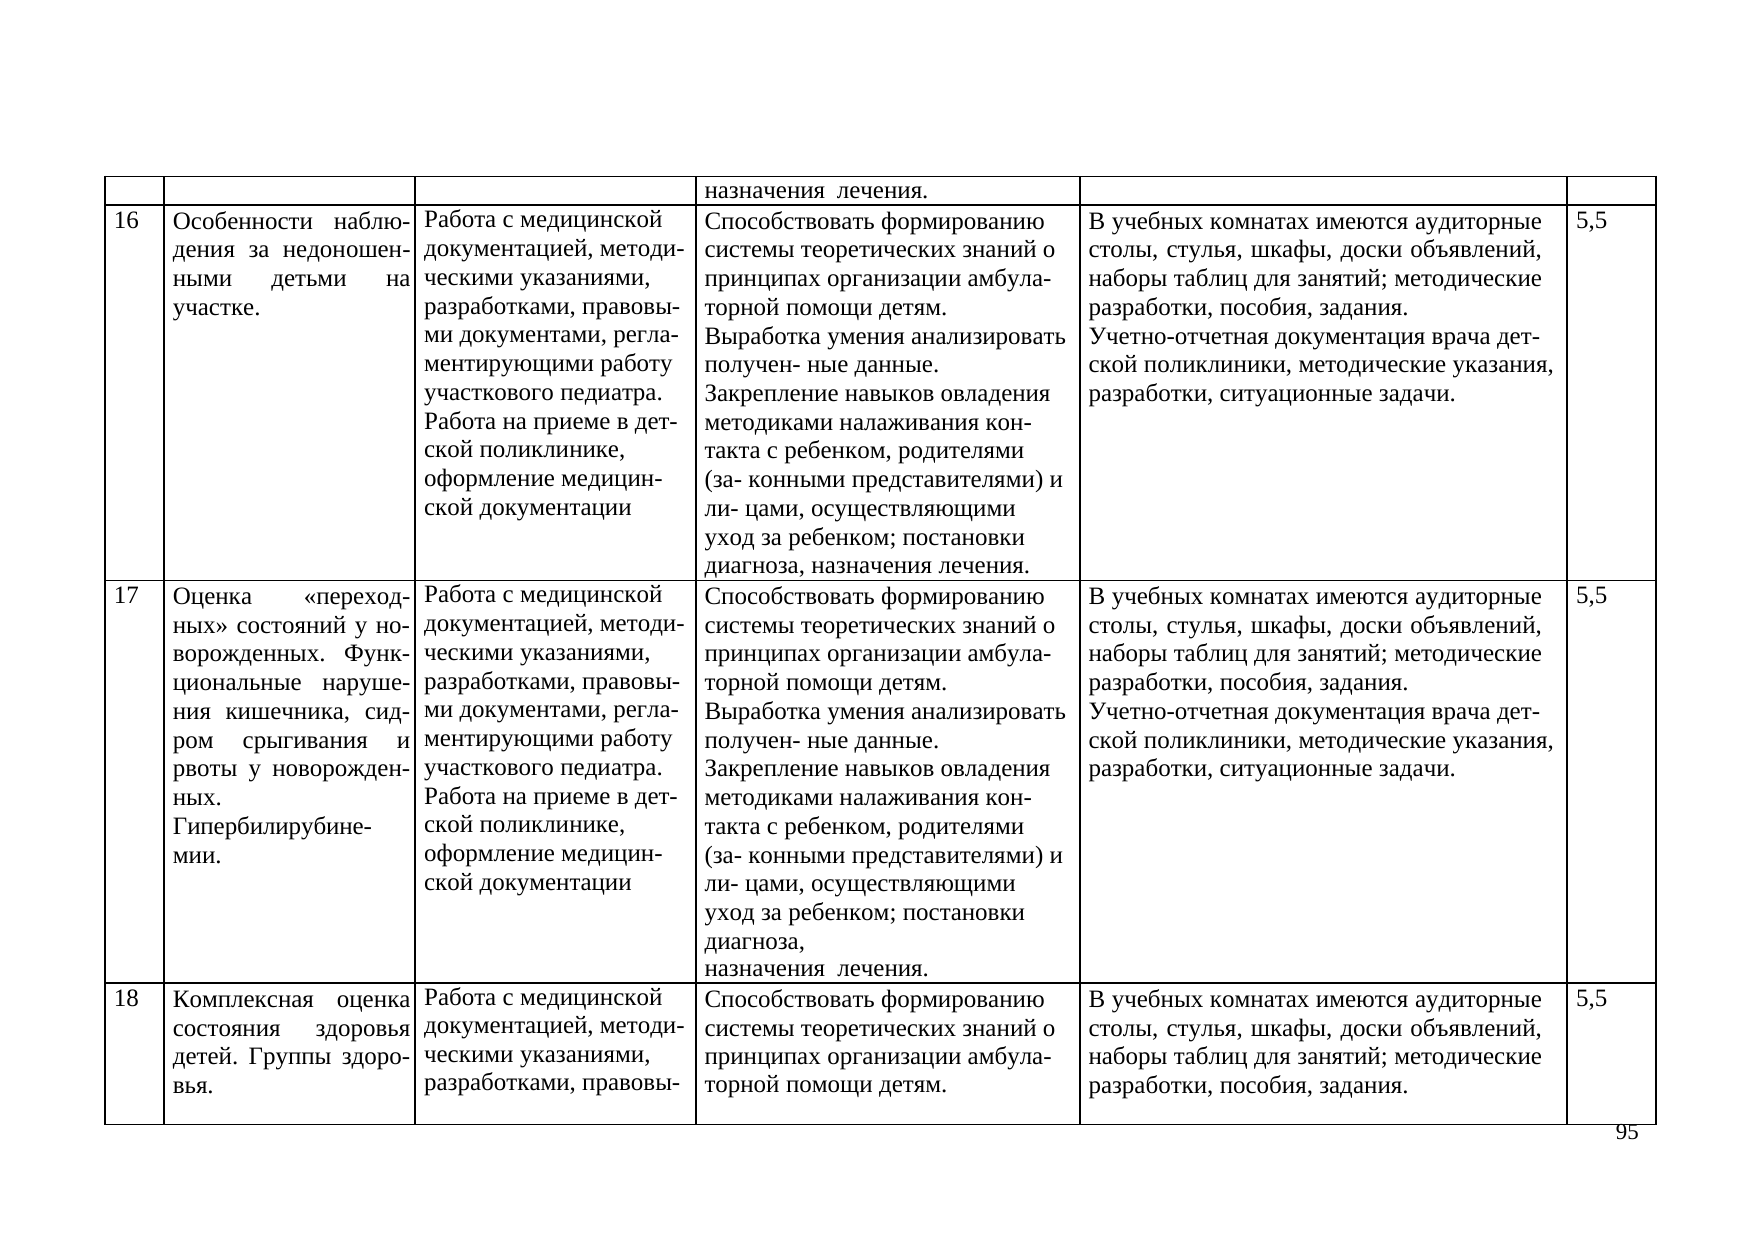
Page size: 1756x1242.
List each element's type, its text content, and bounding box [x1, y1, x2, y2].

table_cell Работа с медицинской документацией, методи- ческими указаниями, разработками, правовы- ми документами, регла- ментирующими работу участкового педиатра. Работа на приеме в дет- ской поликлинике, оформление медицин- ской документации [416, 206, 695, 579]
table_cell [416, 984, 695, 1124]
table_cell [165, 984, 414, 1124]
table_cell В учебных комнатах имеются аудиторные столы, стулья, шкафы, доски объявлений, наборы таблиц для занятий; методические разработки, пособия, задания. Учетно-отчетная документация врача дет- ской поликлиники, методические указания, разработки, ситуационные задачи. [1081, 581, 1566, 982]
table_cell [1081, 984, 1566, 1124]
table_header [165, 177, 414, 204]
table_cell Оценка «переход- ных» состояний у но- ворожденных. Функ- циональные наруше- ния кишечника, сид- ром срыгивания и рвоты у новорожден- ных. Гипербилирубине- мии. [165, 581, 414, 982]
table_cell Способствовать формированию системы теоретических знаний о принципах организации амбула- торной помощи детям. Выработка умения анализировать получен- ные данные. Закрепление навыков овладения методиками налаживания кон- такта с ребенком, родителями (за- конными представителями) и ли- цами, осуществляющими уход за ребенком; постановки диагноза, назначения лечения. [697, 581, 1079, 982]
table_header [1081, 177, 1566, 204]
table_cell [697, 984, 1079, 1124]
table_cell Работа с медицинской документацией, методи- ческими указаниями, разработками, правовы- ми документами, регла- ментирующими работу участкового педиатра. Работа на приеме в дет- ской поликлинике, оформление медицин- ской документации [416, 581, 695, 982]
table_cell Способствовать формированию системы теоретических знаний о принципах организации амбула- торной помощи детям. Выработка умения анализировать получен- ные данные. Закрепление навыков овладения методиками налаживания кон- такта с ребенком, родителями (за- конными представителями) и ли- цами, осуществляющими уход за ребенком; постановки диагноза, назначения лечения. [697, 206, 1079, 579]
table_cell 5,5 [1568, 984, 1655, 1124]
table_cell 5,5 [1568, 206, 1655, 579]
table_header [416, 177, 695, 204]
table_cell 5,5 [1568, 581, 1655, 982]
table_header [1568, 177, 1655, 204]
table_header назначения лечения. [697, 177, 1079, 204]
table_cell Особенности наблю- дения за недоношен- ными детьми на участке. [165, 206, 414, 579]
table_cell 16 [106, 206, 163, 579]
table_cell В учебных комнатах имеются аудиторные столы, стулья, шкафы, доски объявлений, наборы таблиц для занятий; методические разработки, пособия, задания. Учетно-отчетная документация врача дет- ской поликлиники, методические указания, разработки, ситуационные задачи. [1081, 206, 1566, 579]
table_header [106, 177, 163, 204]
table_cell 17 [106, 581, 163, 982]
table_cell 18 [106, 984, 163, 1124]
